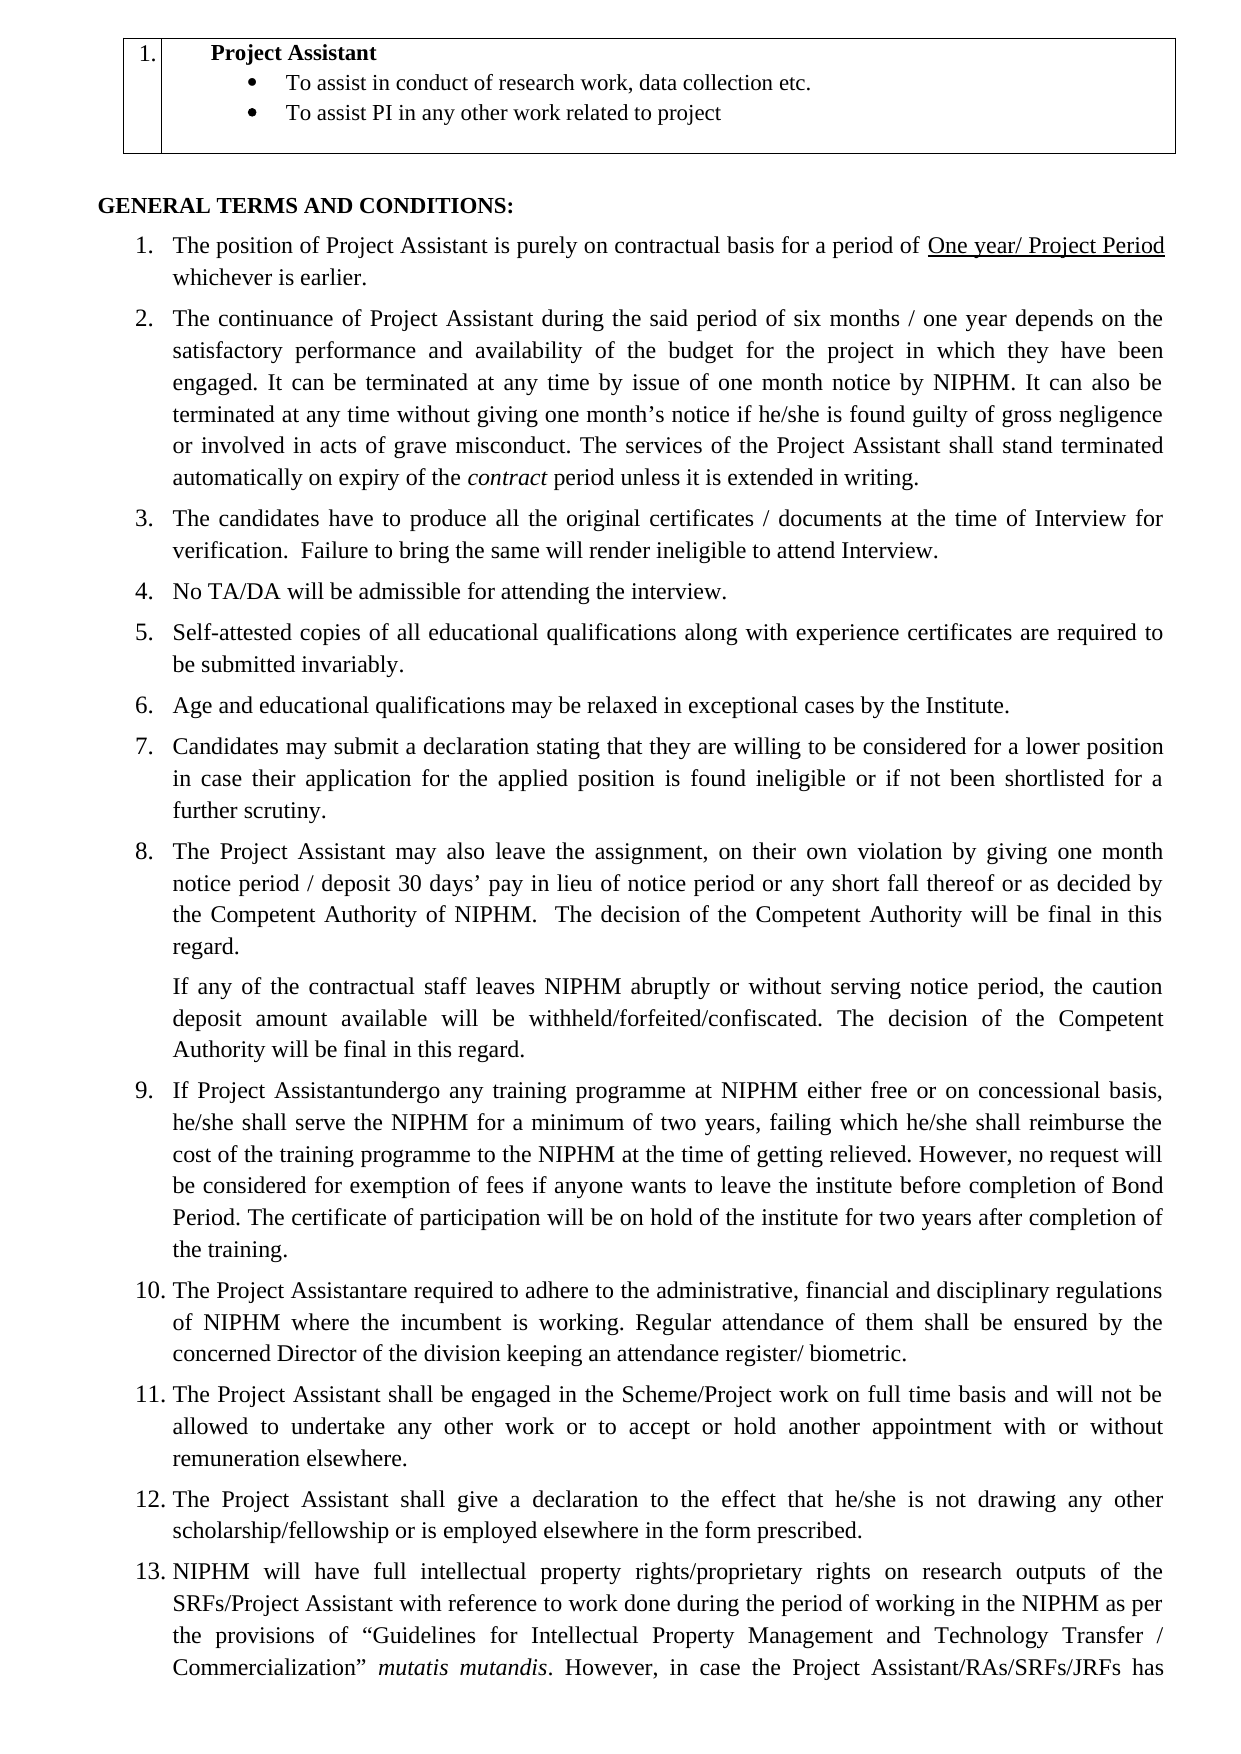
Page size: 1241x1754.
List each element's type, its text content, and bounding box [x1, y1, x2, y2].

table_header 1. [124, 39, 161, 152]
list The Project Assistant shall be engaged in the Scheme/Project work on full time basis and will not be allowed to undertake any other work or to accept or hold another appointment with or without remuneration elsewhere. [135, 1379, 1165, 1471]
list The continuance of Project Assistant during the said period of six months / one year depends on the satisfactory performance and availability of the budget for the project in which they have been engaged. It can be terminated at any time by issue of one month notice by NIPHM. It can also be terminated at any time without giving one month’s notice if he/she is found guilty of gross negligence or involved in acts of grave misconduct. The services of the Project Assistant shall stand terminated automatically on expiry of the contract period unless it is extended in writing. [135, 303, 1165, 491]
text GENERAL TERMS AND CONDITIONS: [97, 192, 1165, 218]
list The Project Assistantare required to adhere to the administrative, financial and disciplinary regulations of NIPHM where the incumbent is working. Regular attendance of them shall be ensured by the concerned Director of the division keeping an attendance register/ biometric. [135, 1275, 1165, 1367]
list Age and educational qualifications may be relaxed in exceptional cases by the Institute. [135, 690, 1165, 719]
list The Project Assistant may also leave the assignment, on their own violation by giving one month notice period / deposit 30 days’ pay in lieu of notice period or any short fall thereof or as decided by the Competent Authority of NIPHM. The decision of the Competent Authority will be final in this regard. [135, 836, 1165, 959]
list The position of Project Assistant is purely on contractual basis for a period of One year/ Project Period whichever is earlier. [135, 231, 1165, 291]
list If any of the contractual staff leaves NIPHM abruptly or without serving notice period, the caution deposit amount available will be withheld/forfeited/confiscated. The decision of the Competent Authority will be final in this regard. [172, 972, 1165, 1063]
list If Project Assistantundergo any training programme at NIPHM either free or on concessional basis, he/she shall serve the NIPHM for a minimum of two years, failing which he/she shall reimburse the cost of the training programme to the NIPHM at the time of getting relieved. However, no request will be considered for exemption of fees if anyone wants to leave the institute before completion of Bond Period. The certificate of participation will be on hold of the institute for two years after completion of the training. [135, 1075, 1165, 1262]
list Candidates may submit a declaration stating that they are willing to be considered for a lower position in case their application for the applied position is found ineligible or if not been shortlisted for a further scrutiny. [135, 731, 1165, 823]
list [135, 1556, 1165, 1680]
list The candidates have to produce all the original certificates / documents at the time of Interview for verification. Failure to bring the same will render ineligible to attend Interview. [135, 503, 1165, 563]
list Self-attested copies of all educational qualifications along with experience certificates are required to be submitted invariably. [135, 617, 1165, 677]
list No TA/DA will be admissible for attending the interview. [135, 576, 1165, 604]
list The Project Assistant shall give a declaration to the effect that he/she is not drawing any other scholarship/fellowship or is employed elsewhere in the form prescribed. [135, 1484, 1165, 1544]
table_header Project Assistant To assist in conduct of research work, data collection etc. To assist PI in any other work related to project [162, 39, 1175, 152]
